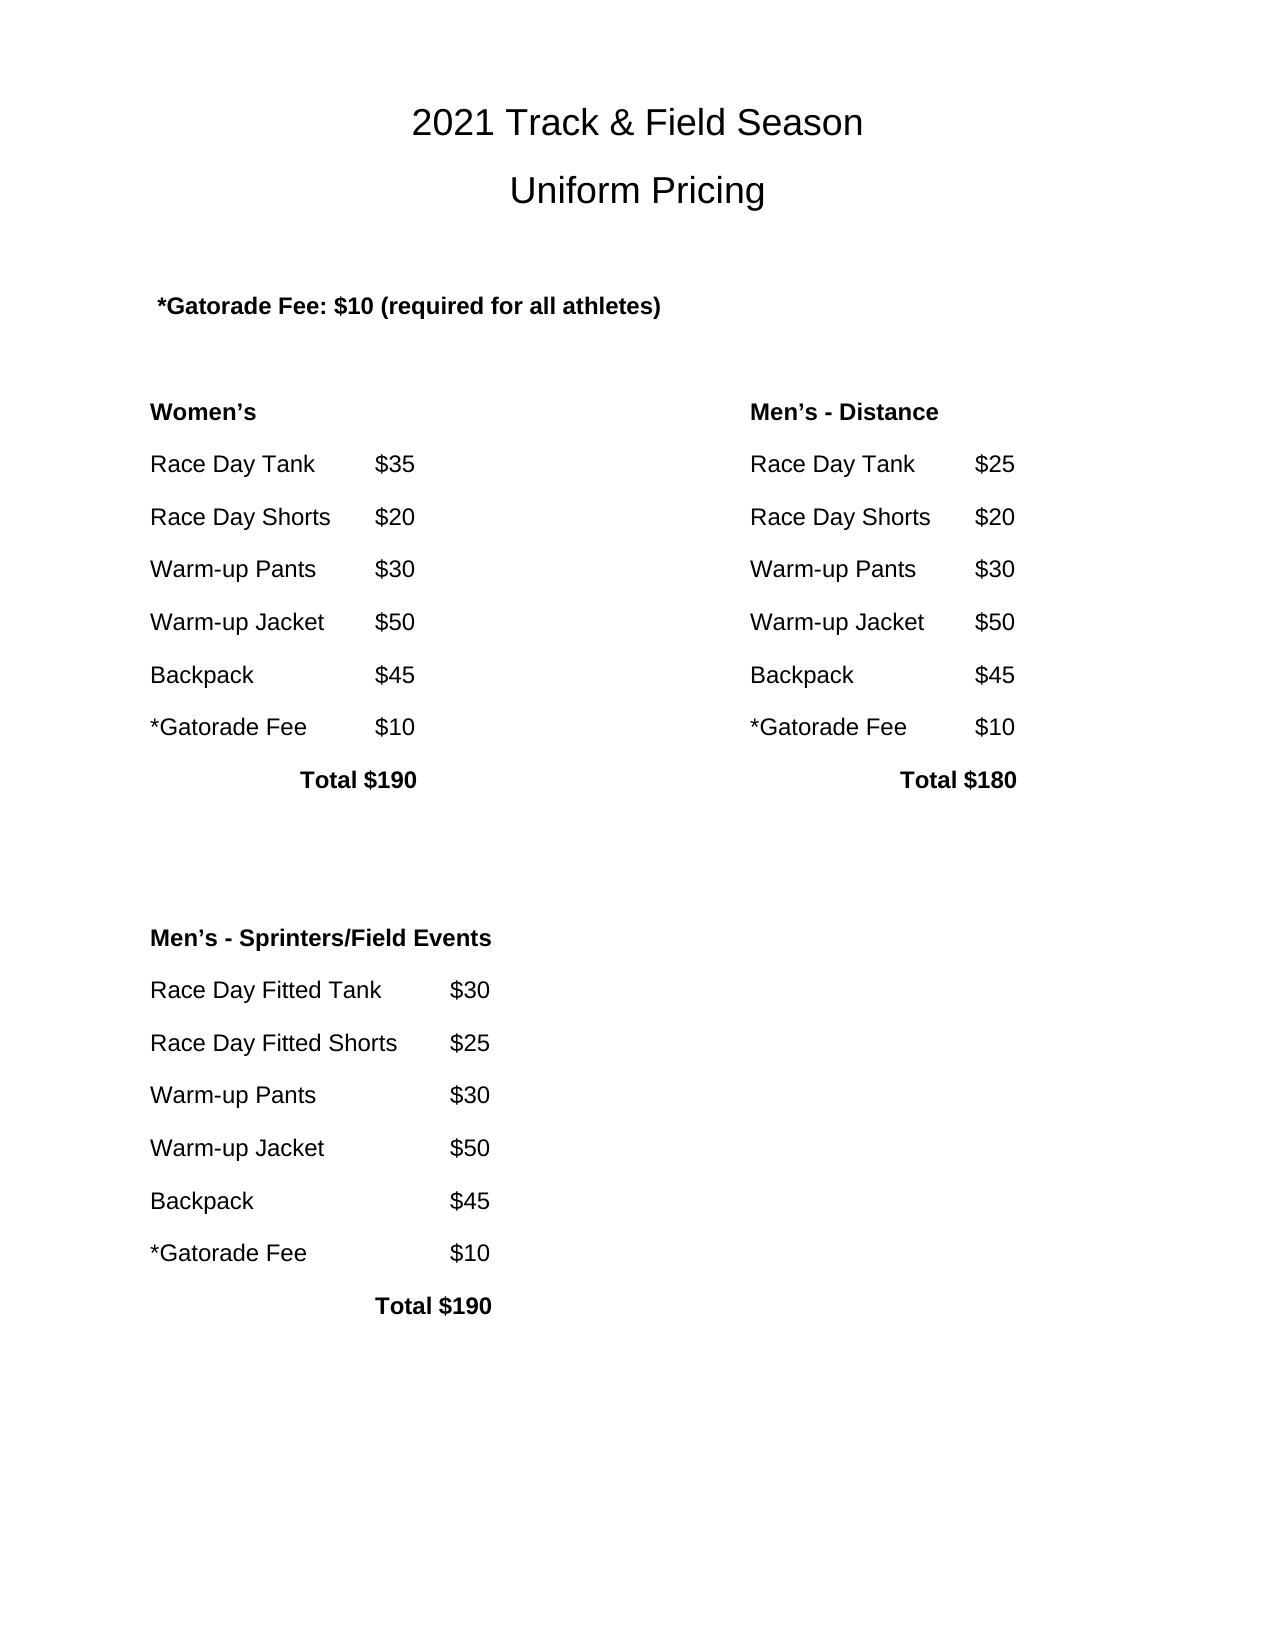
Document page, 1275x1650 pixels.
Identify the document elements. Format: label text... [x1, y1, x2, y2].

text Race Day Tank $35 Race Day Tank $25 [150, 450, 1125, 478]
text Race Day Shorts $20 Race Day Shorts $20 [150, 503, 1125, 530]
text Total $190 Total $180 [225, 766, 1125, 793]
text Warm-up Jacket $50 Warm-up Jacket $50 [150, 608, 1125, 636]
text Backpack $45 Backpack $45 [150, 661, 1125, 688]
text Race Day Fitted Shorts $25 [150, 1029, 1125, 1056]
text Backpack $45 [150, 1187, 1125, 1214]
text Men’s - Sprinters/Field Events [150, 923, 1125, 951]
text Total $190 [300, 1292, 1125, 1319]
text *Gatorade Fee: $10 (required for all athletes) [150, 292, 1125, 320]
text Race Day Fitted Tank $30 [150, 976, 1125, 1004]
text Women’s Men’s - Distance [150, 397, 1125, 425]
text Warm-up Pants $30 Warm-up Pants $30 [150, 555, 1125, 583]
text Warm-up Pants $30 [150, 1081, 1125, 1109]
text *Gatorade Fee $10 [150, 1239, 1125, 1267]
text *Gatorade Fee $10 *Gatorade Fee $10 [150, 713, 1125, 741]
text Warm-up Jacket $50 [150, 1134, 1125, 1162]
